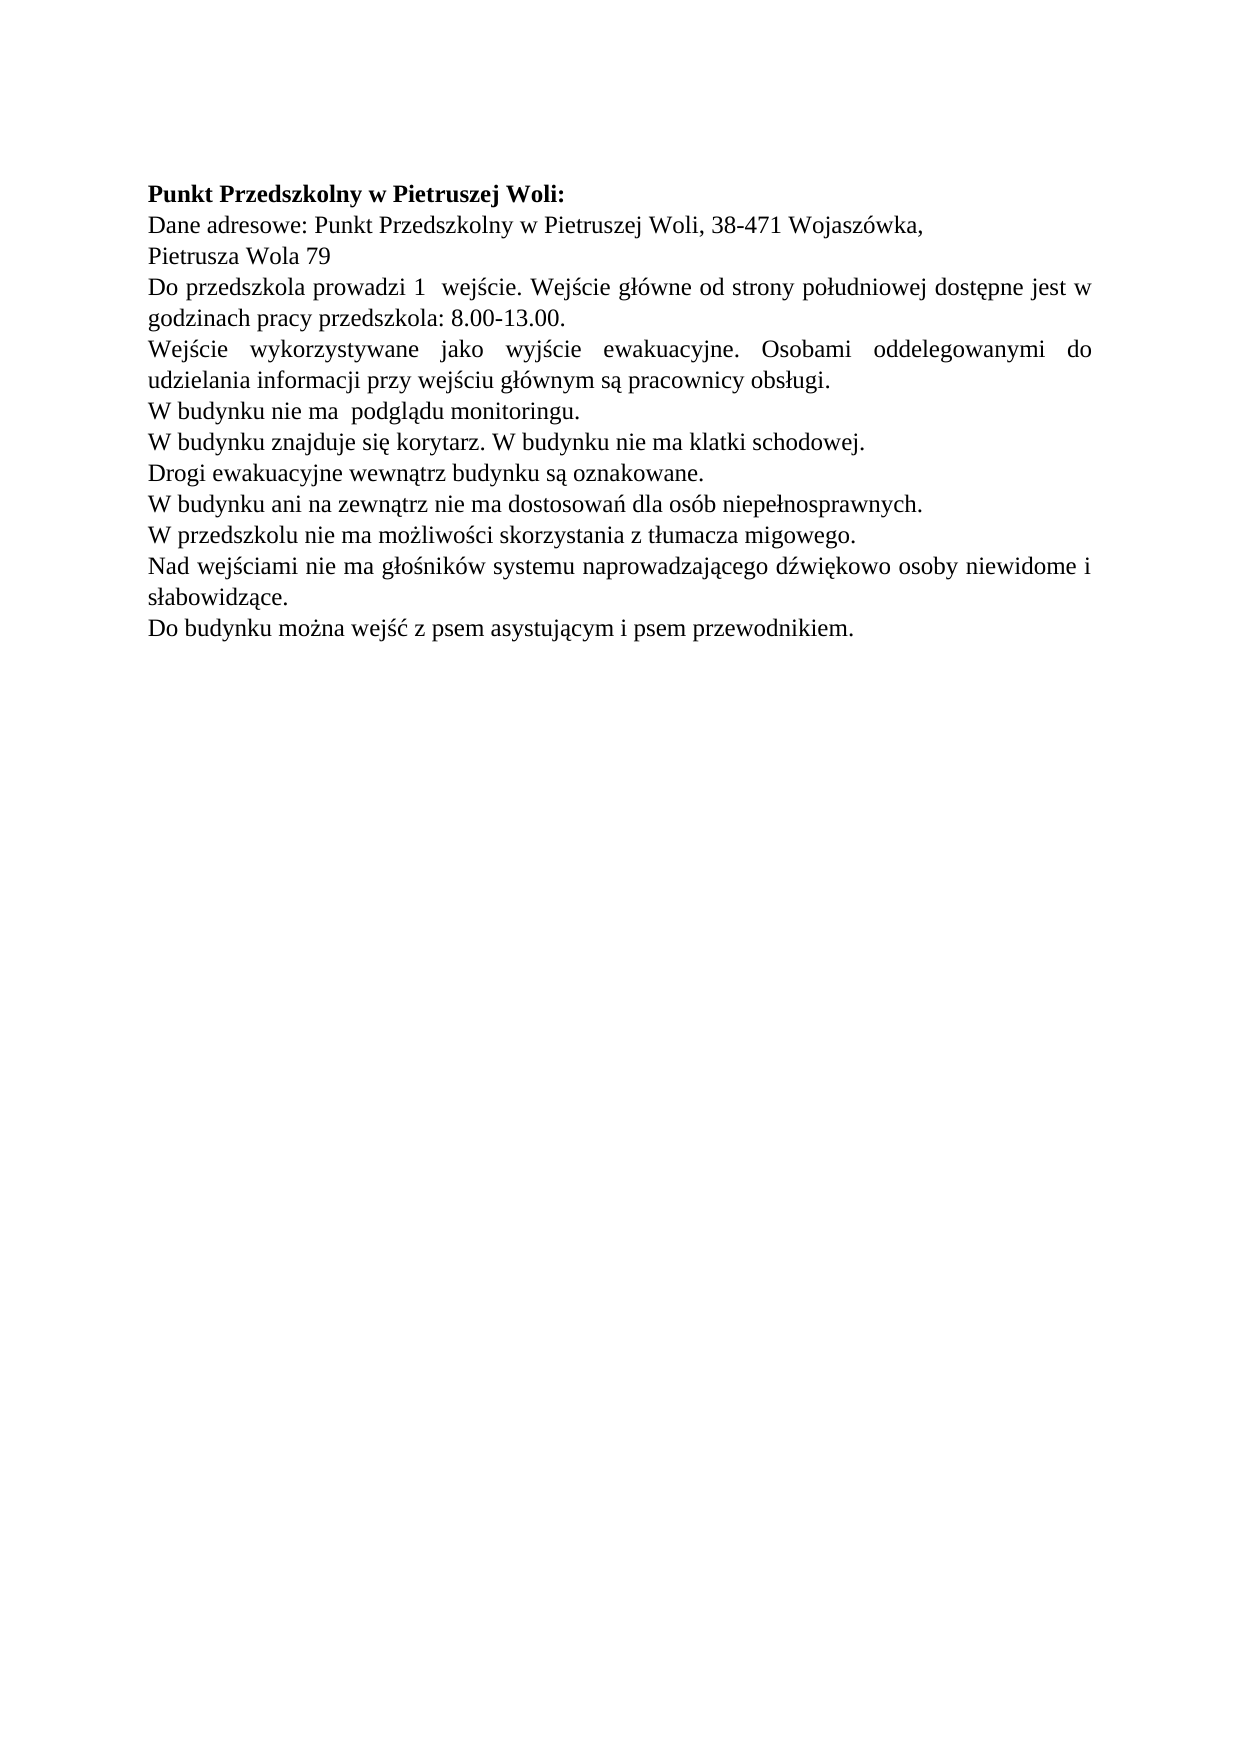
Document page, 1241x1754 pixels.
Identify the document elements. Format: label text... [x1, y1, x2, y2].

text Do przedszkola prowadzi 1 wejście. Wejście główne od strony południowej dostępne jest w godzinach pracy przedszkola: 8.00-13.00. [148, 272, 1093, 332]
text Wejście wykorzystywane jako wyjście ewakuacyjne. Osobami oddelegowanymi do udzielania informacji przy wejściu głównym są pracownicy obsługi. [148, 334, 1093, 394]
text W budynku ani na zewnątrz nie ma dostosowań dla osób niepełnosprawnych. [148, 489, 1093, 518]
text Pietrusza Wola 79 [148, 241, 1093, 269]
text W budynku nie ma podglądu monitoringu. [148, 396, 1093, 425]
text Dane adresowe: Punkt Przedszkolny w Pietruszej Woli, 38-471 Wojaszówka, [148, 210, 1093, 238]
text W przedszkolu nie ma możliwości skorzystania z tłumacza migowego. [148, 520, 1093, 549]
text Do budynku można wejść z psem asystującym i psem przewodnikiem. [148, 613, 1093, 642]
text Nad wejściami nie ma głośników systemu naprowadzającego dźwiękowo osoby niewidome i słabowidzące. [148, 551, 1093, 611]
text Punkt Przedszkolny w Pietruszej Woli: [148, 179, 1093, 207]
text W budynku znajduje się korytarz. W budynku nie ma klatki schodowej. [148, 427, 1093, 456]
text Drogi ewakuacyjne wewnątrz budynku są oznakowane. [148, 458, 1093, 487]
